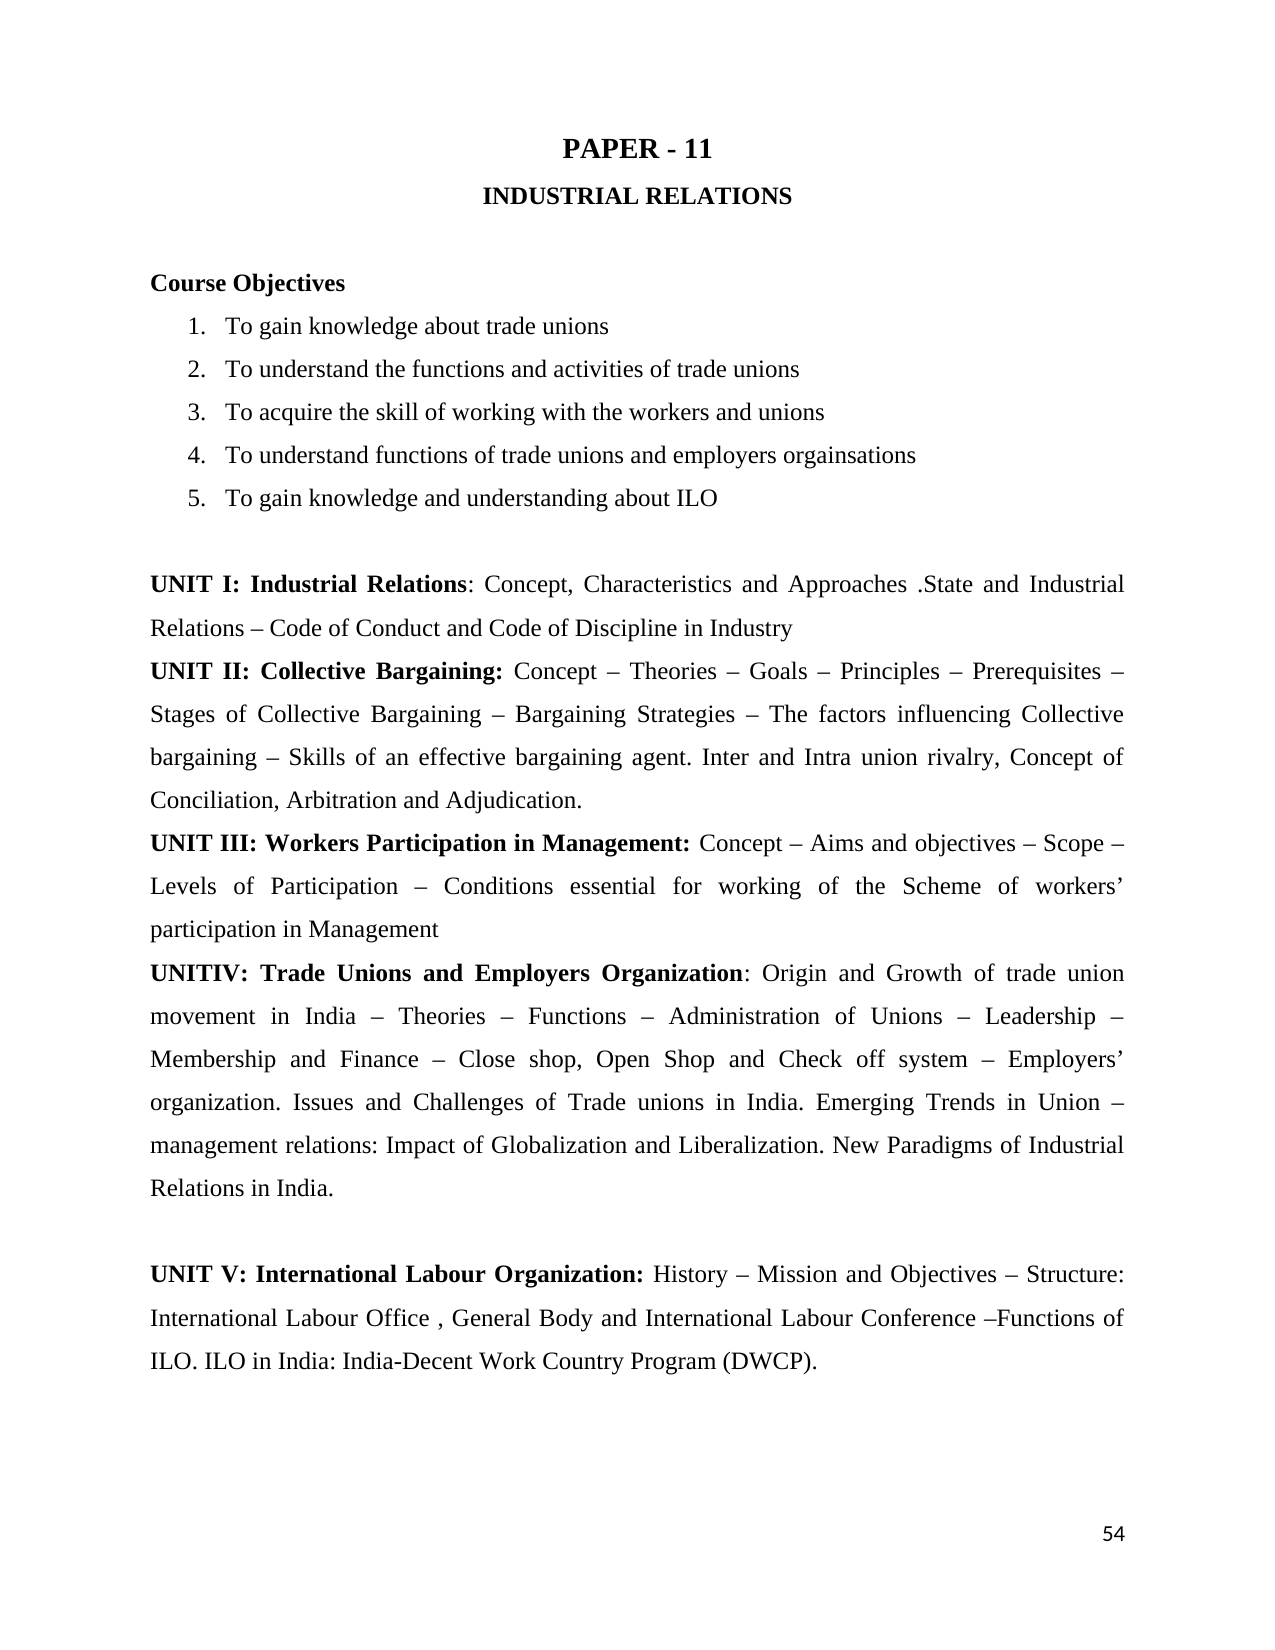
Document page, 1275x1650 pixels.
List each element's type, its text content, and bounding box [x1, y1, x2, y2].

text UNIT I: Industrial Relations: Concept, Characteristics and Approaches .State and Industrial Relations – Code of Conduct and Code of Discipline in Industry [150, 569, 1125, 641]
text Course Objectives [150, 268, 1125, 296]
text PAPER - 11 [150, 131, 1125, 164]
list To gain knowledge and understanding about ILO [187, 483, 1125, 512]
text UNIT V: International Labour Organization: History – Mission and Objectives – Structure: International Labour Office , General Body and International Labour Conference –Functions of ILO. ILO in India: India-Decent Work Country Program (DWCP). [150, 1259, 1125, 1374]
text UNITIV: Trade Unions and Employers Organization: Origin and Growth of trade union movement in India – Theories – Functions – Administration of Unions – Leadership – Membership and Finance – Close shop, Open Shop and Check off system – Employers’ organization. Issues and Challenges of Trade unions in India. Emerging Trends in Union – management relations: Impact of Globalization and Liberalization. New Paradigms of Industrial Relations in India. [150, 958, 1125, 1202]
text INDUSTRIAL RELATIONS [150, 181, 1125, 210]
list To gain knowledge about trade unions [187, 311, 1125, 339]
list To acquire the skill of working with the workers and unions [187, 397, 1125, 426]
list To understand the functions and activities of trade unions [187, 354, 1125, 383]
list To understand functions of trade unions and employers orgainsations [187, 440, 1125, 469]
text UNIT III: Workers Participation in Management: Concept – Aims and objectives – Scope – Levels of Participation – Conditions essential for working of the Scheme of workers’ participation in Management [150, 828, 1125, 943]
text UNIT II: Collective Bargaining: Concept – Theories – Goals – Principles – Prerequisites – Stages of Collective Bargaining – Bargaining Strategies – The factors influencing Collective bargaining – Skills of an effective bargaining agent. Inter and Intra union rivalry, Concept of Conciliation, Arbitration and Adjudication. [150, 656, 1125, 814]
